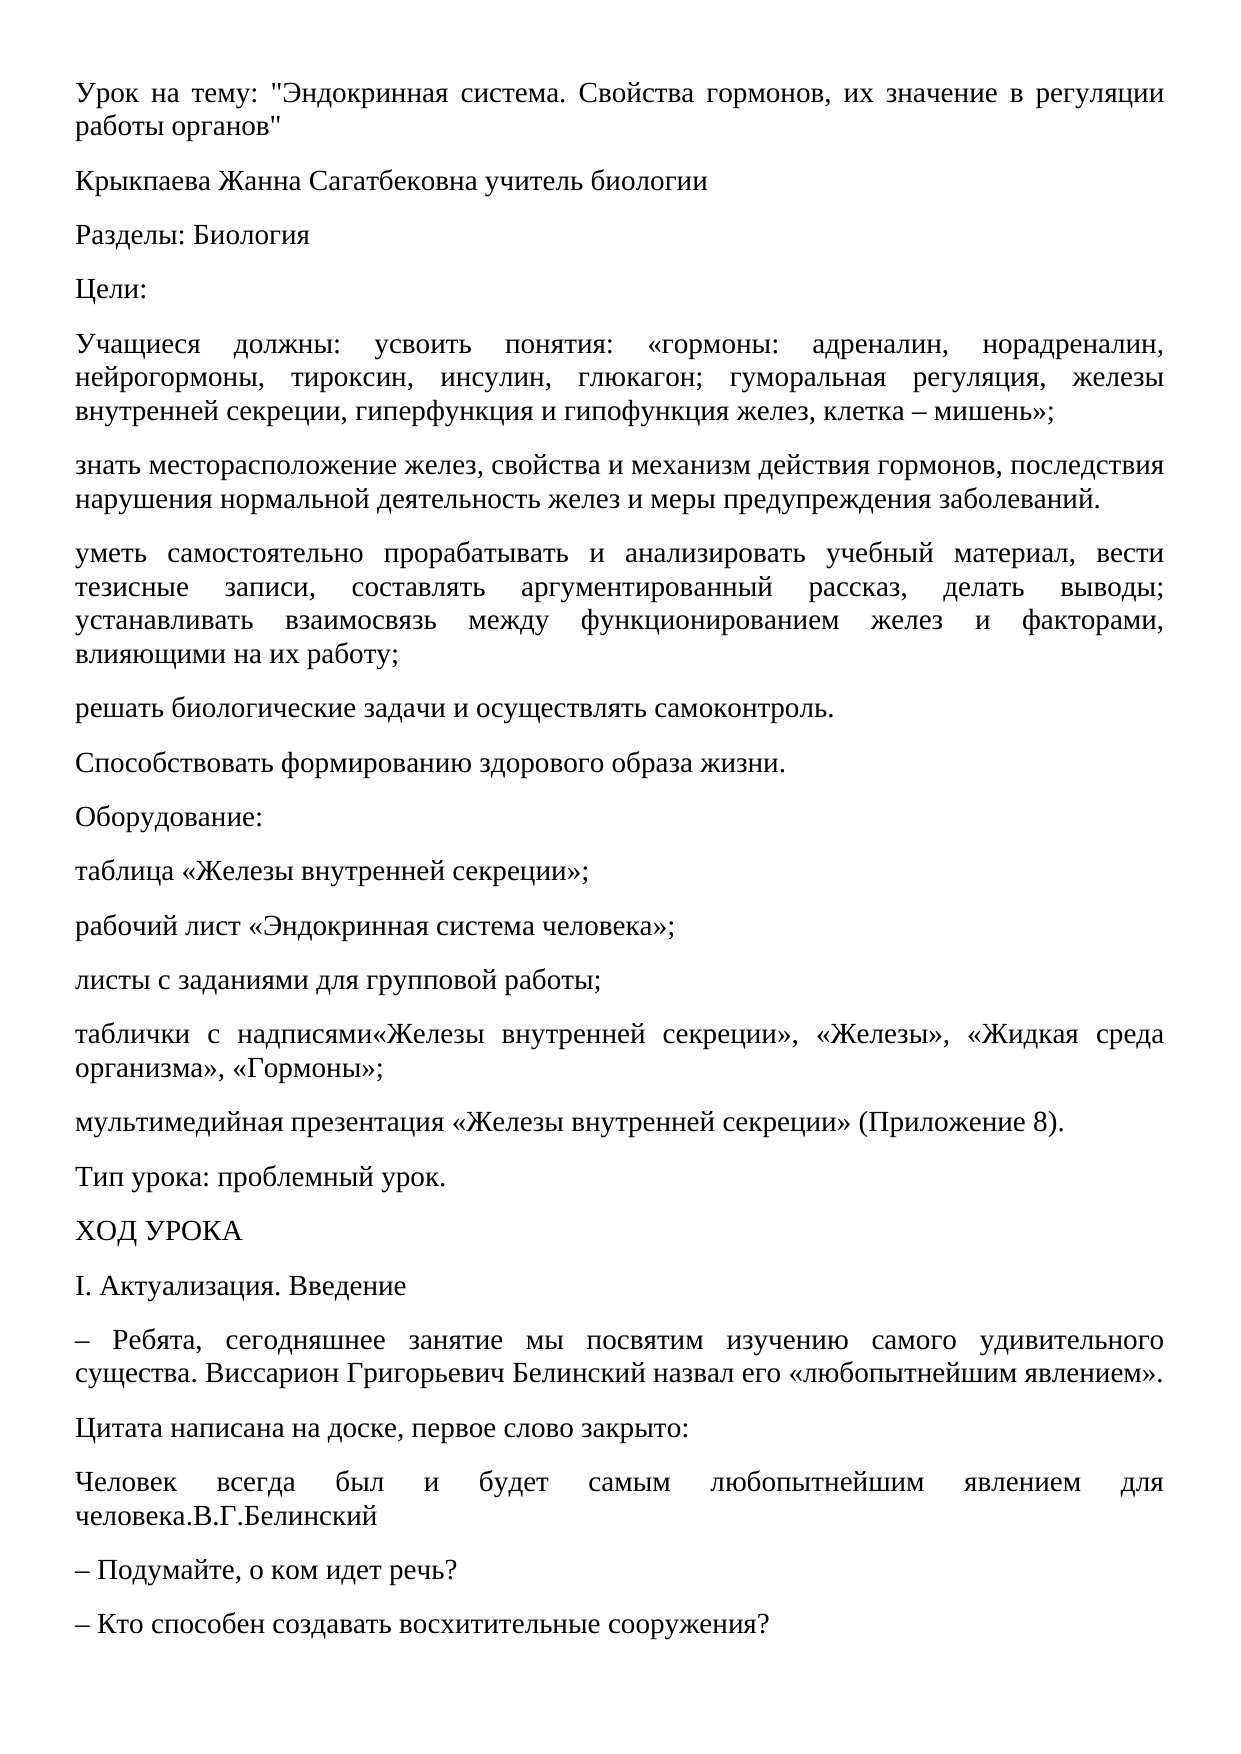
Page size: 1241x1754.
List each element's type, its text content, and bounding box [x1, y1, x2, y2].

text таблица «Железы внутренней секреции»; [75, 853, 1165, 887]
text Урок на тему: "Эндокринная система. Свойства гормонов, их значение в регуляции работы органов" [75, 75, 1165, 142]
text Оборудование: [75, 799, 1165, 833]
text мультимедийная презентация «Железы внутренней секреции» (Приложение 8). [75, 1104, 1165, 1138]
text рабочий лист «Эндокринная система человека»; [75, 908, 1165, 941]
text знать месторасположение желез, свойства и механизм действия гормонов, последствия нарушения нормальной деятельность желез и меры предупреждения заболеваний. [75, 447, 1165, 514]
text Учащиеся должны: усвоить понятия: «гормоны: адреналин, норадреналин, нейрогормоны, тироксин, инсулин, глюкагон; гуморальная регуляция, железы внутренней секреции, гиперфункция и гипофункция желез, клетка – мишень»; [75, 326, 1165, 427]
text Тип урока: проблемный урок. [75, 1159, 1165, 1192]
text Способствовать формированию здорового образа жизни. [75, 745, 1165, 778]
text I. Актуализация. Введение [75, 1268, 1165, 1301]
text Разделы: Биология [75, 217, 1165, 251]
text таблички с надписями«Железы внутренней секреции», «Железы», «Жидкая среда организма», «Гормоны»; [75, 1017, 1165, 1084]
text уметь самостоятельно прорабатывать и анализировать учебный материал, вести тезисные записи, составлять аргументированный рассказ, делать выводы; устанавливать взаимосвязь между функционированием желез и факторами, влияющими на их работу; [75, 535, 1165, 669]
text – Подумайте, о ком идет речь? [75, 1552, 1165, 1586]
text Человек всегда был и будет самым любопытнейшим явлением для человека.В.Г.Белинский [75, 1464, 1165, 1531]
text Крыкпаева Жанна Сагатбековна учитель биологии [75, 163, 1165, 196]
text ХОД УРОКА [75, 1213, 1165, 1247]
text Цитата написана на доске, первое слово закрыто: [75, 1410, 1165, 1443]
text Цели: [75, 272, 1165, 305]
text – Ребята, сегодняшнее занятие мы посвятим изучению самого удивительного существа. Виссарион Григорьевич Белинский назвал его «любопытнейшим явлением». [75, 1322, 1165, 1389]
text – Кто способен создавать восхитительные сооружения? [75, 1607, 1165, 1640]
text решать биологические задачи и осуществлять самоконтроль. [75, 690, 1165, 724]
text листы с заданиями для групповой работы; [75, 962, 1165, 996]
